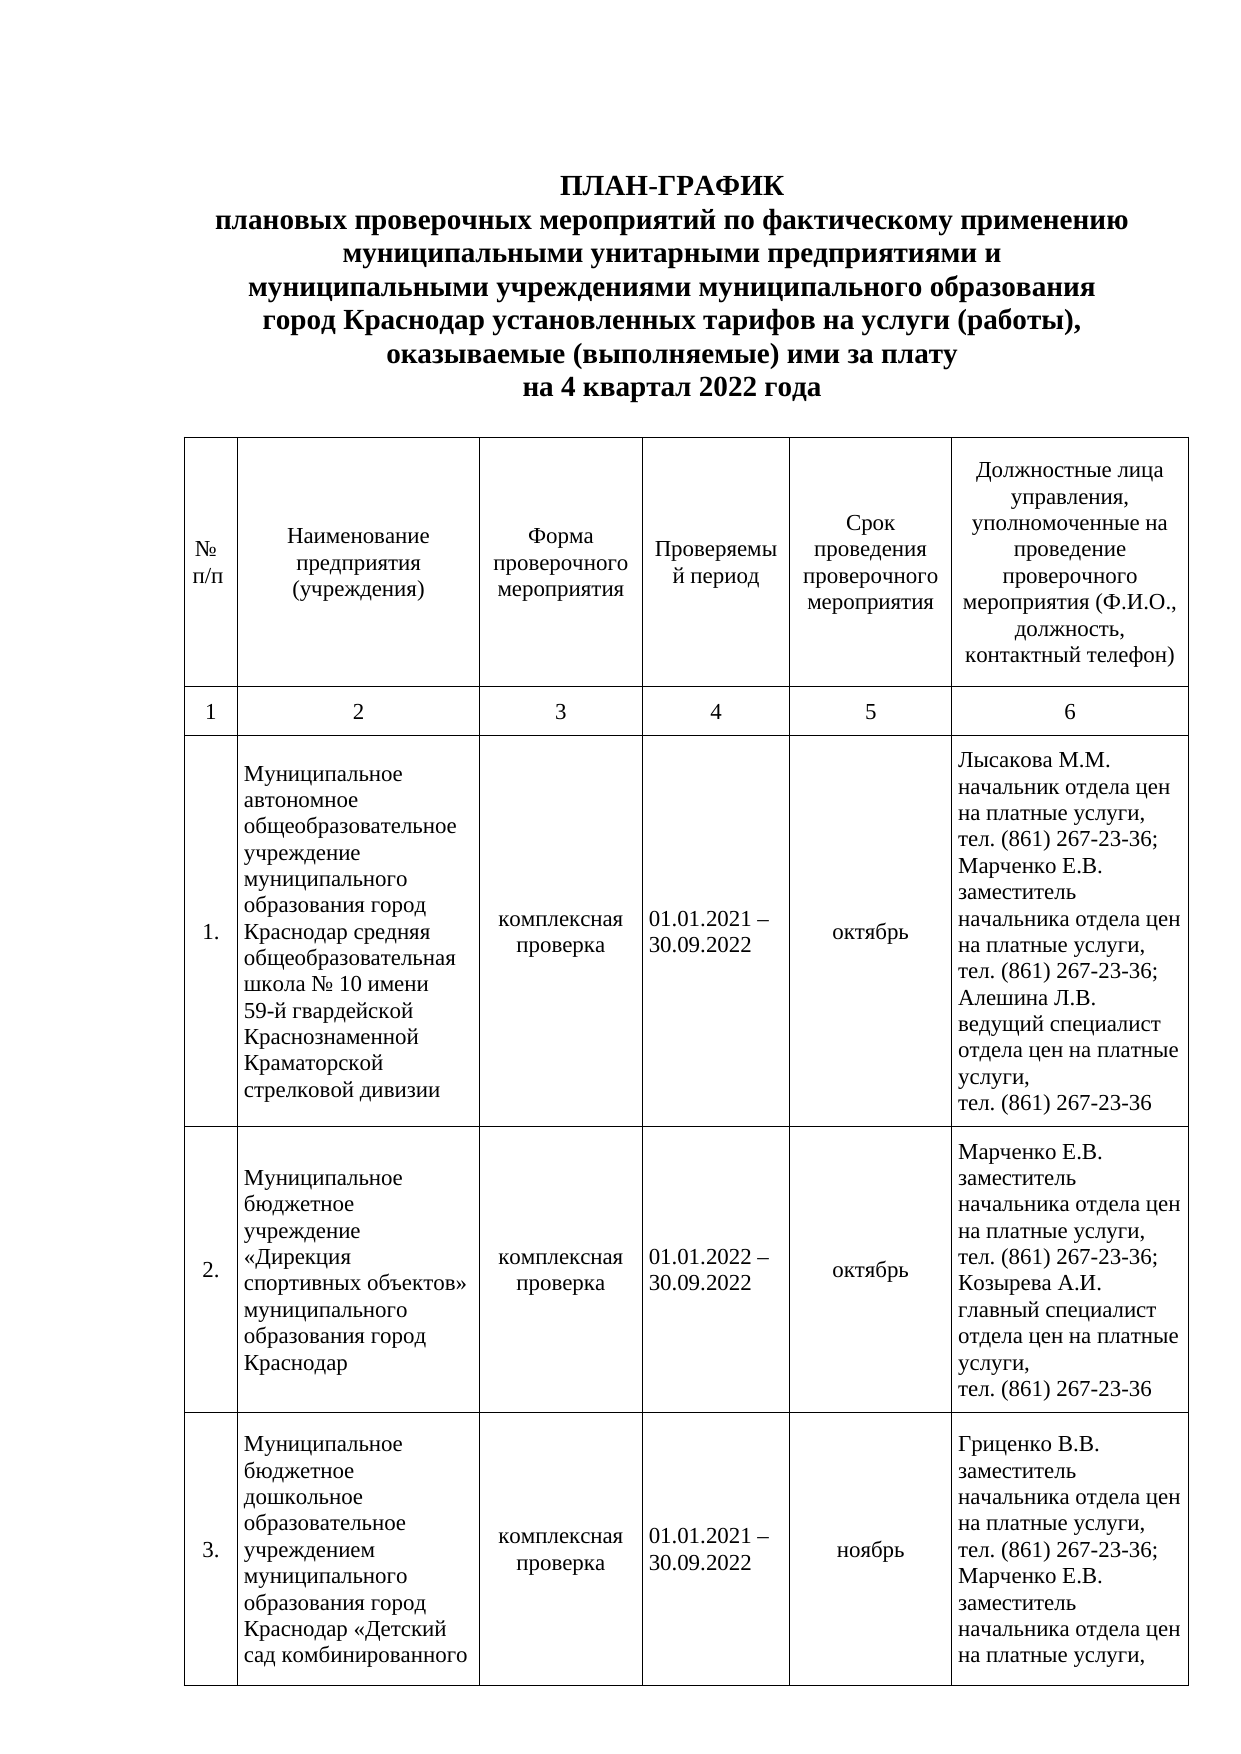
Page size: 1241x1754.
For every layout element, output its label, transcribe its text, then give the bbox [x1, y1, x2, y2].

table_header Должностные лица управления, уполномоченные на проведение проверочного мероприятия (Ф.И.О., должность, контактный телефон) [952, 438, 1188, 686]
text оказываемые (выполняемые) ими за плату [177, 336, 1167, 369]
text муниципальными учреждениями муниципального образования [177, 269, 1167, 302]
table_cell комплексная проверка [480, 1127, 642, 1412]
table_cell 3 [480, 687, 642, 735]
table_cell 01.01.2021 – 30.09.2022 [643, 736, 789, 1126]
table_cell 6 [952, 687, 1188, 735]
table_cell 1 [185, 687, 237, 735]
table_cell ноябрь [790, 1413, 951, 1685]
table_header Проверяемый период [643, 438, 789, 686]
table_cell 01.01.2022 – 30.09.2022 [643, 1127, 789, 1412]
table_cell Муниципальное бюджетное учреждение «Дирекция спортивных объектов» муниципального образования город Краснодар [238, 1127, 479, 1412]
table_header Срок проведения проверочного мероприятия [790, 438, 951, 686]
table_cell комплексная проверка [480, 736, 642, 1126]
table_cell 3. [185, 1413, 237, 1685]
table_cell октябрь [790, 1127, 951, 1412]
text на 4 квартал 2022 года [177, 369, 1167, 403]
table_cell 2 [238, 687, 479, 735]
table_cell октябрь [790, 736, 951, 1126]
table_cell Муниципальное бюджетное дошкольное образовательное учреждением муниципального образования город Краснодар «Детский сад комбинированного вида № 128» [238, 1413, 479, 1685]
table_cell Марченко Е.В. заместитель начальника отдела цен на платные услуги, тел. (861) 267-23-36; Козырева А.И. главный специалист отдела цен на платные услуги, тел. (861) 267-23-36 [952, 1127, 1188, 1412]
table_cell 01.01.2021 – 30.09.2022 [643, 1413, 789, 1685]
table_cell 4 [643, 687, 789, 735]
table_header Наименование предприятия (учреждения) [238, 438, 479, 686]
table_cell 5 [790, 687, 951, 735]
table_cell 1. [185, 736, 237, 1126]
text город Краснодар установленных тарифов на услуги (работы), [177, 302, 1167, 336]
table_cell комплексная проверка [480, 1413, 642, 1685]
table_header № п/п [185, 438, 237, 686]
table_cell Муниципальное автономное общеобразовательное учреждение муниципального образования город Краснодар средняя общеобразовательная школа № 10 имени 59-й гвардейской Краснознаменной Краматорской стрелковой дивизии [238, 736, 479, 1126]
text муниципальными унитарными предприятиями и [177, 235, 1167, 269]
table_header Форма проверочного мероприятия [480, 438, 642, 686]
table_cell Лысакова М.М. начальник отдела цен на платные услуги, тел. (861) 267-23-36; Марченко Е.В. заместитель начальника отдела цен на платные услуги, тел. (861) 267-23-36; Алешина Л.В. ведущий специалист отдела цен на платные услуги, тел. (861) 267-23-36 [952, 736, 1188, 1126]
text ПЛАН-ГРАФИК [177, 168, 1167, 202]
table_cell 2. [185, 1127, 237, 1412]
text плановых проверочных мероприятий по фактическому применению [177, 202, 1167, 235]
